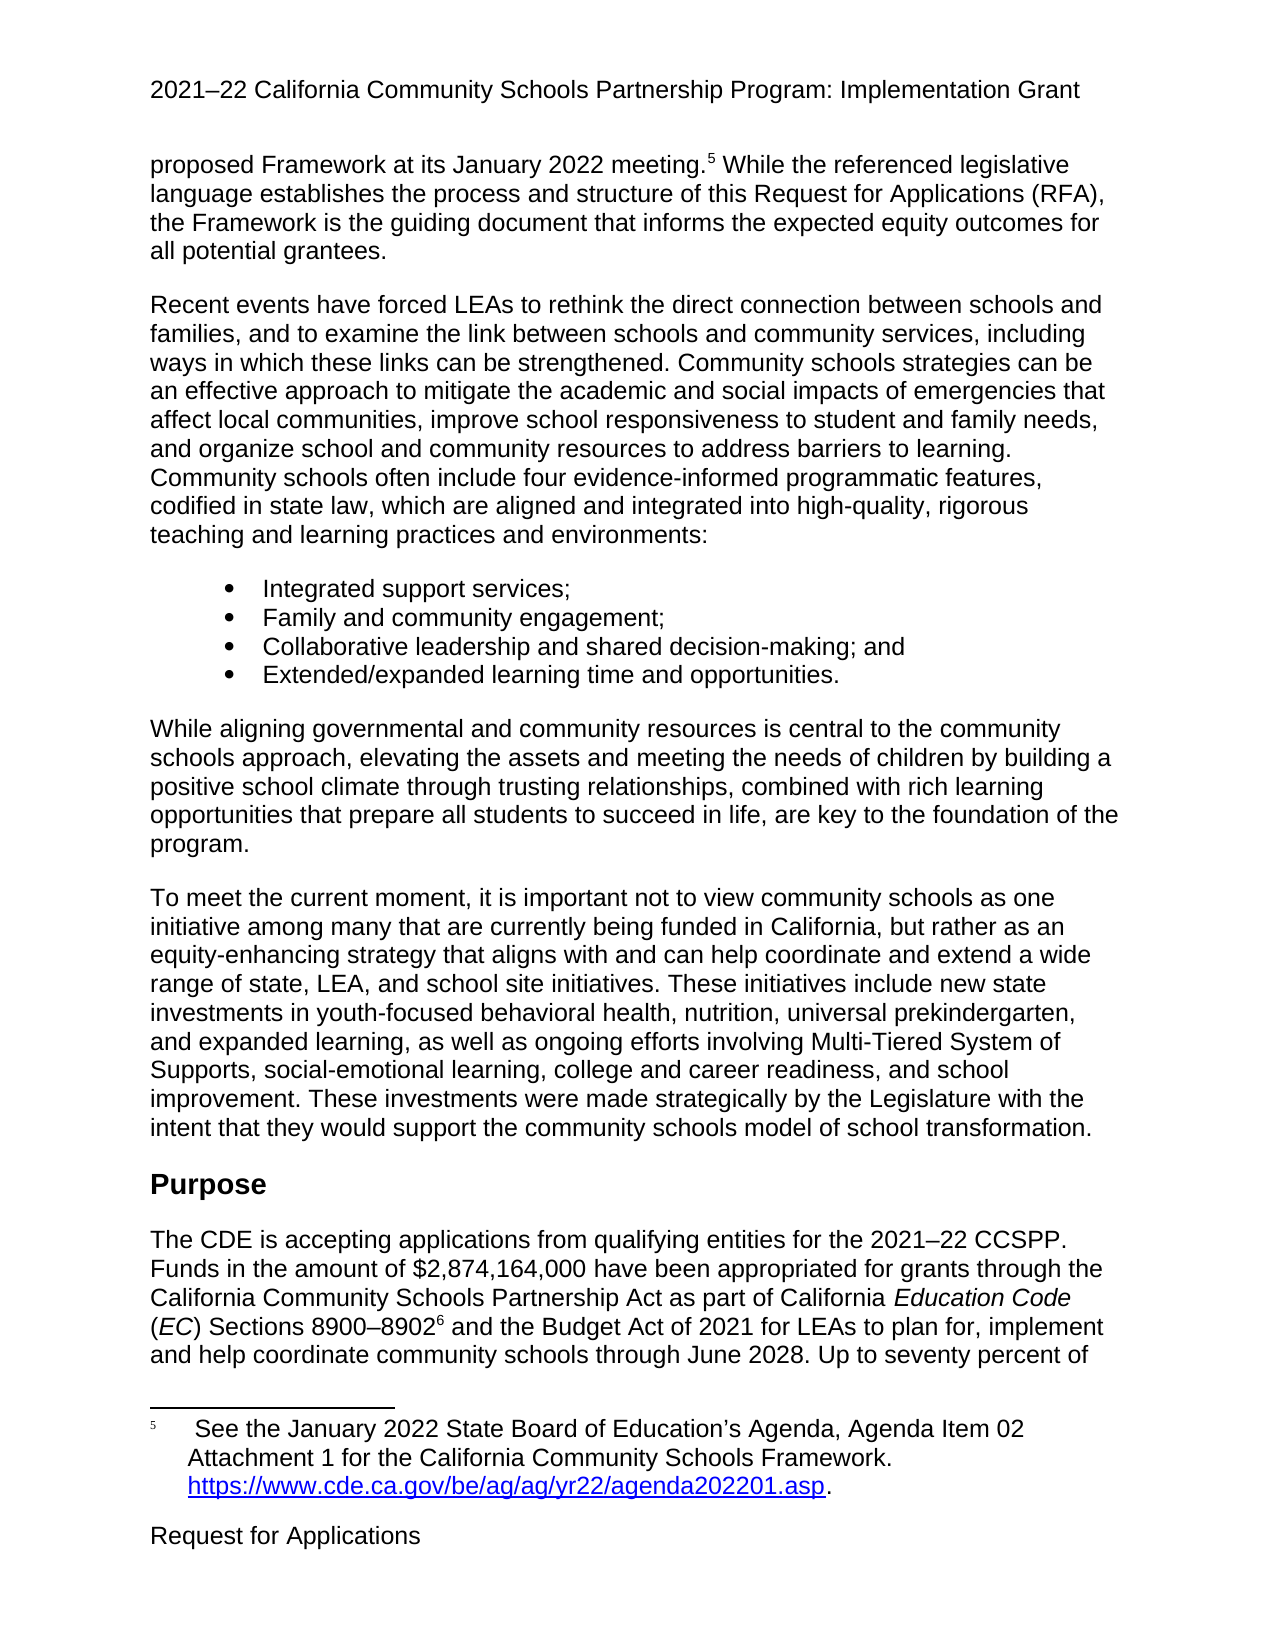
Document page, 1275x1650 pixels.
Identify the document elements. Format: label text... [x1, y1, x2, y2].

text The California Department of Education (CDE) has been charged with implementing the California CCSPP in consultation with the State Board of Education (SBE). Based on feedback ascertained through a facilitated community input process, the CDE drafted the California Community Schools Framework (Framework) which outlines California’s intentional approach to community schools as a school transformation approach rooted in equity and charged with changing outcomes for students most impacted by present and historical educational disparities (see Appendix C). The SBE approved the proposed Framework at its January 2022 meeting. While the referenced legislative language establishes the process and structure of this Request for Applications (RFA), the Framework is the guiding document that informs the expected equity outcomes for all potential grantees. [150, 150, 1125, 265]
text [150, 1225, 1125, 1369]
subtitle Purpose [150, 1167, 1125, 1200]
list Integrated support services; [225, 574, 1125, 603]
list Collaborative leadership and shared decision-making; and [225, 631, 1125, 660]
list Extended/expanded learning time and opportunities. [225, 660, 1125, 689]
text While aligning governmental and community resources is central to the community schools approach, elevating the assets and meeting the needs of children by building a positive school climate through trusting relationships, combined with rich learning opportunities that prepare all students to succeed in life, are key to the foundation of the program. [150, 714, 1125, 858]
list Family and community engagement; [225, 603, 1125, 631]
text To meet the current moment, it is important not to view community schools as one initiative among many that are currently being funded in California, but rather as an equity-enhancing strategy that aligns with and can help coordinate and extend a wide range of state, LEA, and school site initiatives. These initiatives include new state investments in youth-focused behavioral health, nutrition, universal prekindergarten, and expanded learning, as well as ongoing efforts involving Multi-Tiered System of Supports, social-emotional learning, college and career readiness, and school improvement. These investments were made strategically by the Legislature with the intent that they would support the community schools model of school transformation. [150, 883, 1125, 1142]
text Recent events have forced LEAs to rethink the direct connection between schools and families, and to examine the link between schools and community services, including ways in which these links can be strengthened. Community schools strategies can be an effective approach to mitigate the academic and social impacts of emergencies that affect local communities, improve school responsiveness to student and family needs, and organize school and community resources to address barriers to learning. Community schools often include four evidence-informed programmatic features, codified in state law, which are aligned and integrated into high-quality, rigorous teaching and learning practices and environments: [150, 290, 1125, 549]
